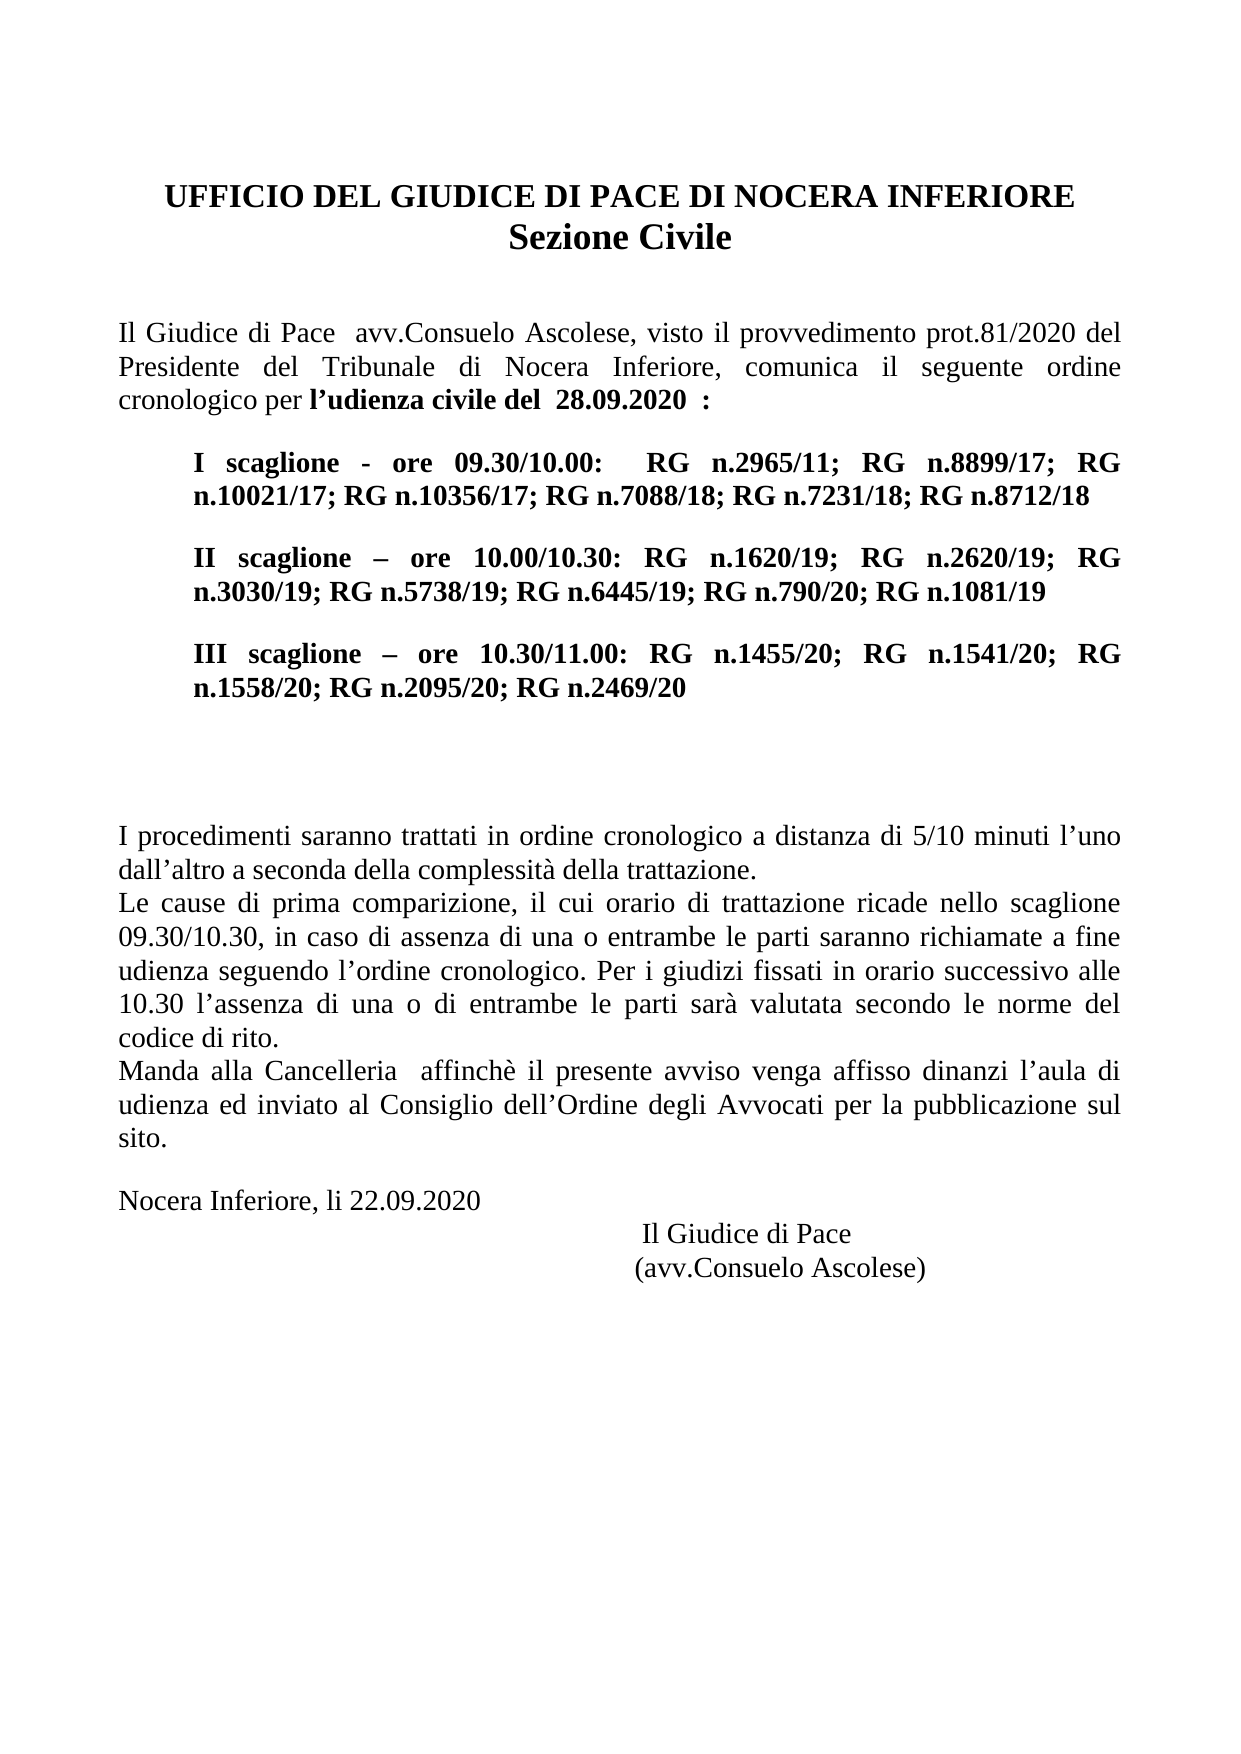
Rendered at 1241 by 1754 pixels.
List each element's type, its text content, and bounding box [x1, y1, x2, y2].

text Il Giudice di Pace [634, 1216, 1122, 1250]
text Il Giudice di Pace avv.Consuelo Ascolese, visto il provvedimento prot.81/2020 del Presidente del Tribunale di Nocera Inferiore, comunica il seguente ordine cronologico per l’udienza civile del 28.09.2020 : [118, 315, 1122, 416]
text I scaglione - ore 09.30/10.00: RG n.2965/11; RG n.8899/17; RG n.10021/17; RG n.10356/17; RG n.7088/18; RG n.7231/18; RG n.8712/18 [193, 445, 1122, 512]
text II scaglione – ore 10.00/10.30: RG n.1620/19; RG n.2620/19; RG n.3030/19; RG n.5738/19; RG n.6445/19; RG n.790/20; RG n.1081/19 [193, 541, 1122, 608]
text I procedimenti saranno trattati in ordine cronologico a distanza di 5/10 minuti l’uno dall’altro a seconda della complessità della trattazione. [118, 818, 1122, 886]
text Manda alla Cancelleria affinchè il presente avviso venga affisso dinanzi l’aula di udienza ed inviato al Consiglio dell’Ordine degli Avvocati per la pubblicazione sul sito. [118, 1053, 1122, 1154]
text Sezione Civile [118, 215, 1122, 258]
text III scaglione – ore 10.30/11.00: RG n.1455/20; RG n.1541/20; RG n.1558/20; RG n.2095/20; RG n.2469/20 [193, 636, 1122, 703]
text Le cause di prima comparizione, il cui orario di trattazione ricade nello scaglione 09.30/10.30, in caso di assenza di una o entrambe le parti saranno richiamate a fine udienza seguendo l’ordine cronologico. Per i giudizi fissati in orario successivo alle 10.30 l’assenza di una o di entrambe le parti sarà valutata secondo le norme del codice di rito. [118, 886, 1122, 1053]
text UFFICIO DEL GIUDICE DI PACE DI NOCERA INFERIORE [118, 176, 1122, 215]
text Nocera Inferiore, li 22.09.2020 [118, 1183, 1122, 1216]
text (avv.Consuelo Ascolese) [634, 1250, 1122, 1283]
